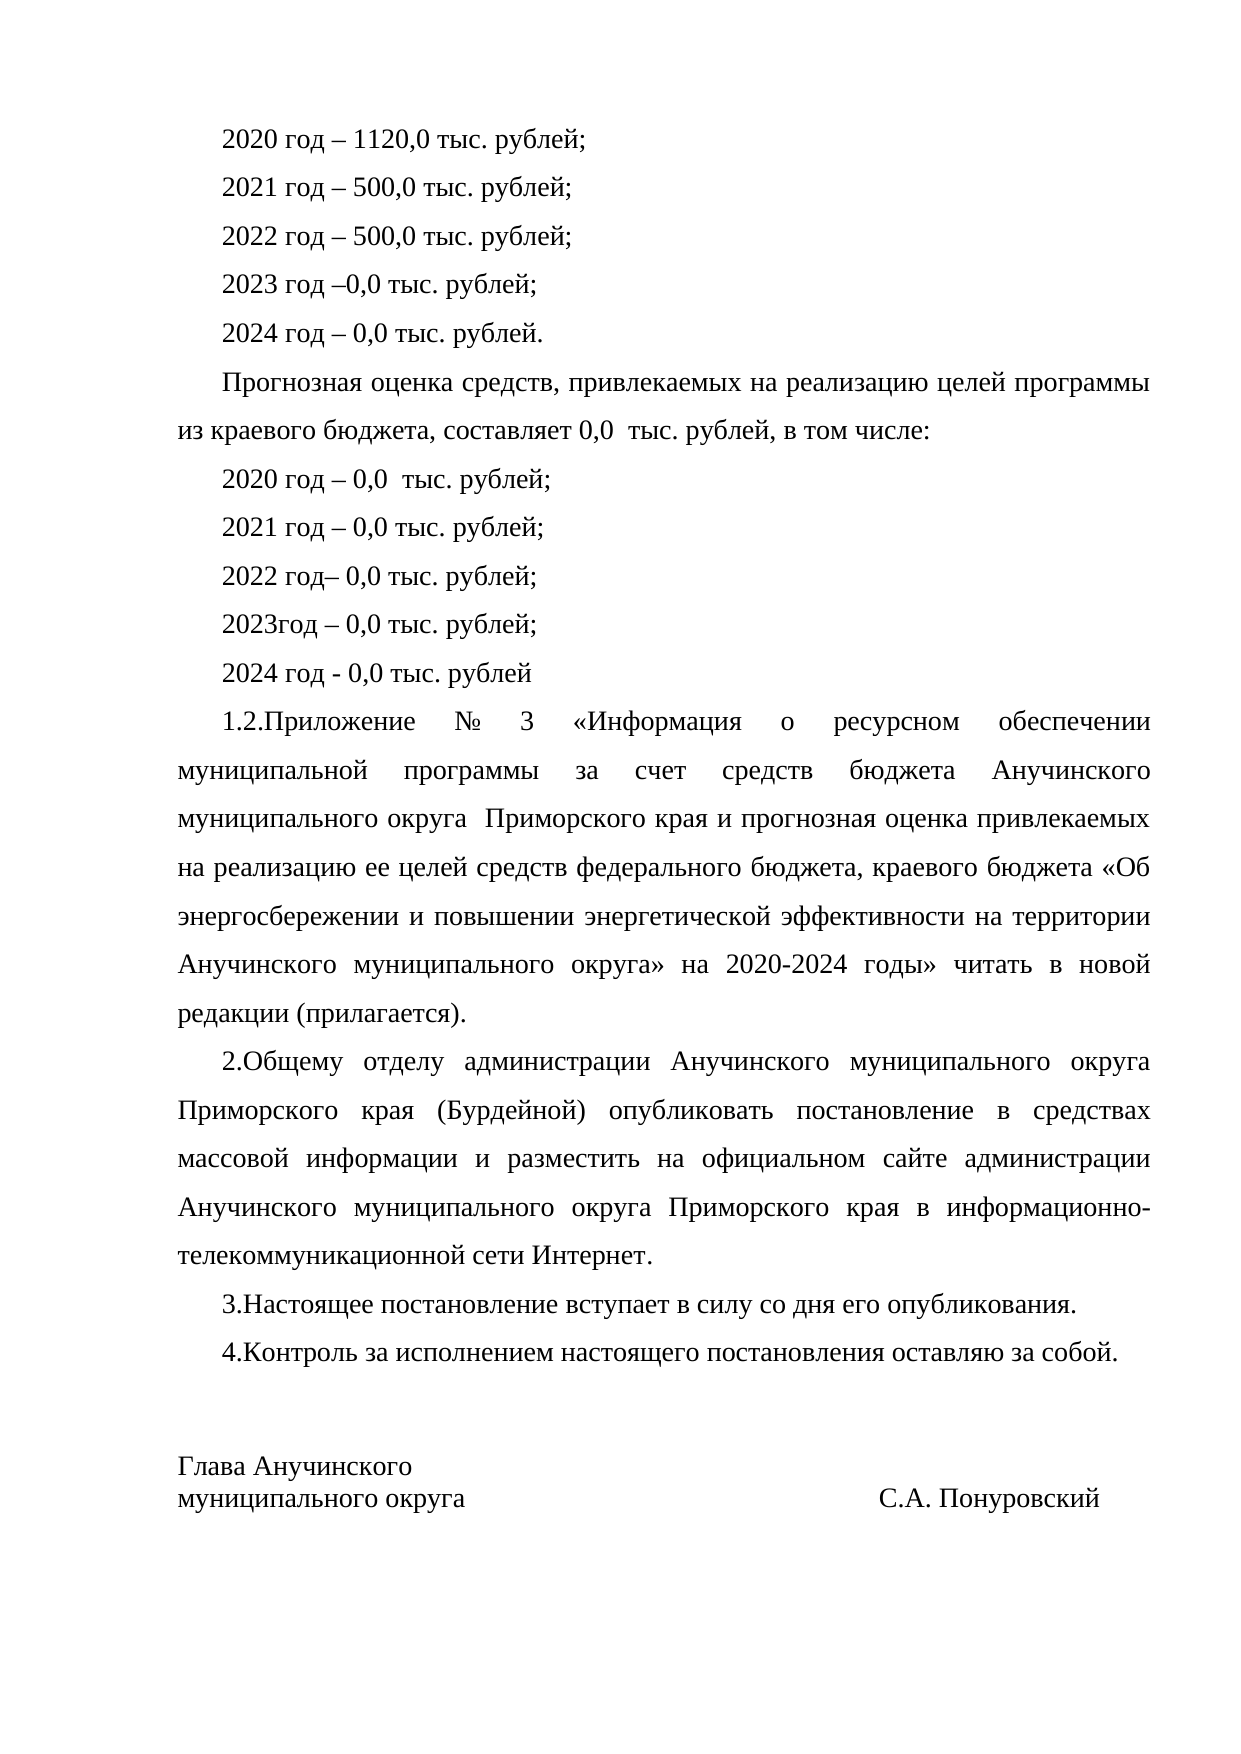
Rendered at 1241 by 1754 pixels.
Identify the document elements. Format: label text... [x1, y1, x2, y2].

text 4.Контроль за исполнением настоящего постановления оставляю за собой. [177, 1336, 1152, 1368]
text 2021 год – 500,0 тыс. рублей; [177, 171, 1152, 203]
text 2024 год – 0,0 тыс. рублей. [177, 316, 1152, 348]
text Глава Анучинского [177, 1449, 1152, 1481]
text Прогнозная оценка средств, привлекаемых на реализацию целей программы из краевого бюджета, составляет 0,0 тыс. рублей, в том числе: [177, 365, 1152, 446]
text 2.Общему отделу администрации Анучинского муниципального округа Приморского края (Бурдейной) опубликовать постановление в средствах массовой информации и разместить на официальном сайте администрации Анучинского муниципального округа Приморского края в информационно-телекоммуникационной сети Интернет. [177, 1044, 1152, 1271]
text 2020 год – 1120,0 тыс. рублей; [177, 122, 1152, 154]
text 2022 год – 500,0 тыс. рублей; [177, 219, 1152, 251]
text 1.2.Приложение № 3 «Информация о ресурсном обеспечении муниципальной программы за счет средств бюджета Анучинского муниципального округа Приморского края и прогнозная оценка привлекаемых на реализацию ее целей средств федерального бюджета, краевого бюджета «Об энергосбережении и повышении энергетической эффективности на территории Анучинского муниципального округа» на 2020-2024 годы» читать в новой редакции (прилагается). [177, 704, 1152, 1028]
text 2023год – 0,0 тыс. рублей; [177, 607, 1152, 640]
text 2024 год - 0,0 тыс. рублей [177, 656, 1152, 688]
text 2023 год –0,0 тыс. рублей; [177, 268, 1152, 300]
text 2022 год– 0,0 тыс. рублей; [177, 559, 1152, 591]
text 2020 год – 0,0 тыс. рублей; [177, 462, 1152, 494]
text муниципального округа С.А. Понуровский [177, 1481, 1152, 1514]
text 3.Настоящее постановление вступает в силу со дня его опубликования. [177, 1287, 1152, 1319]
text 2021 год – 0,0 тыс. рублей; [177, 510, 1152, 543]
